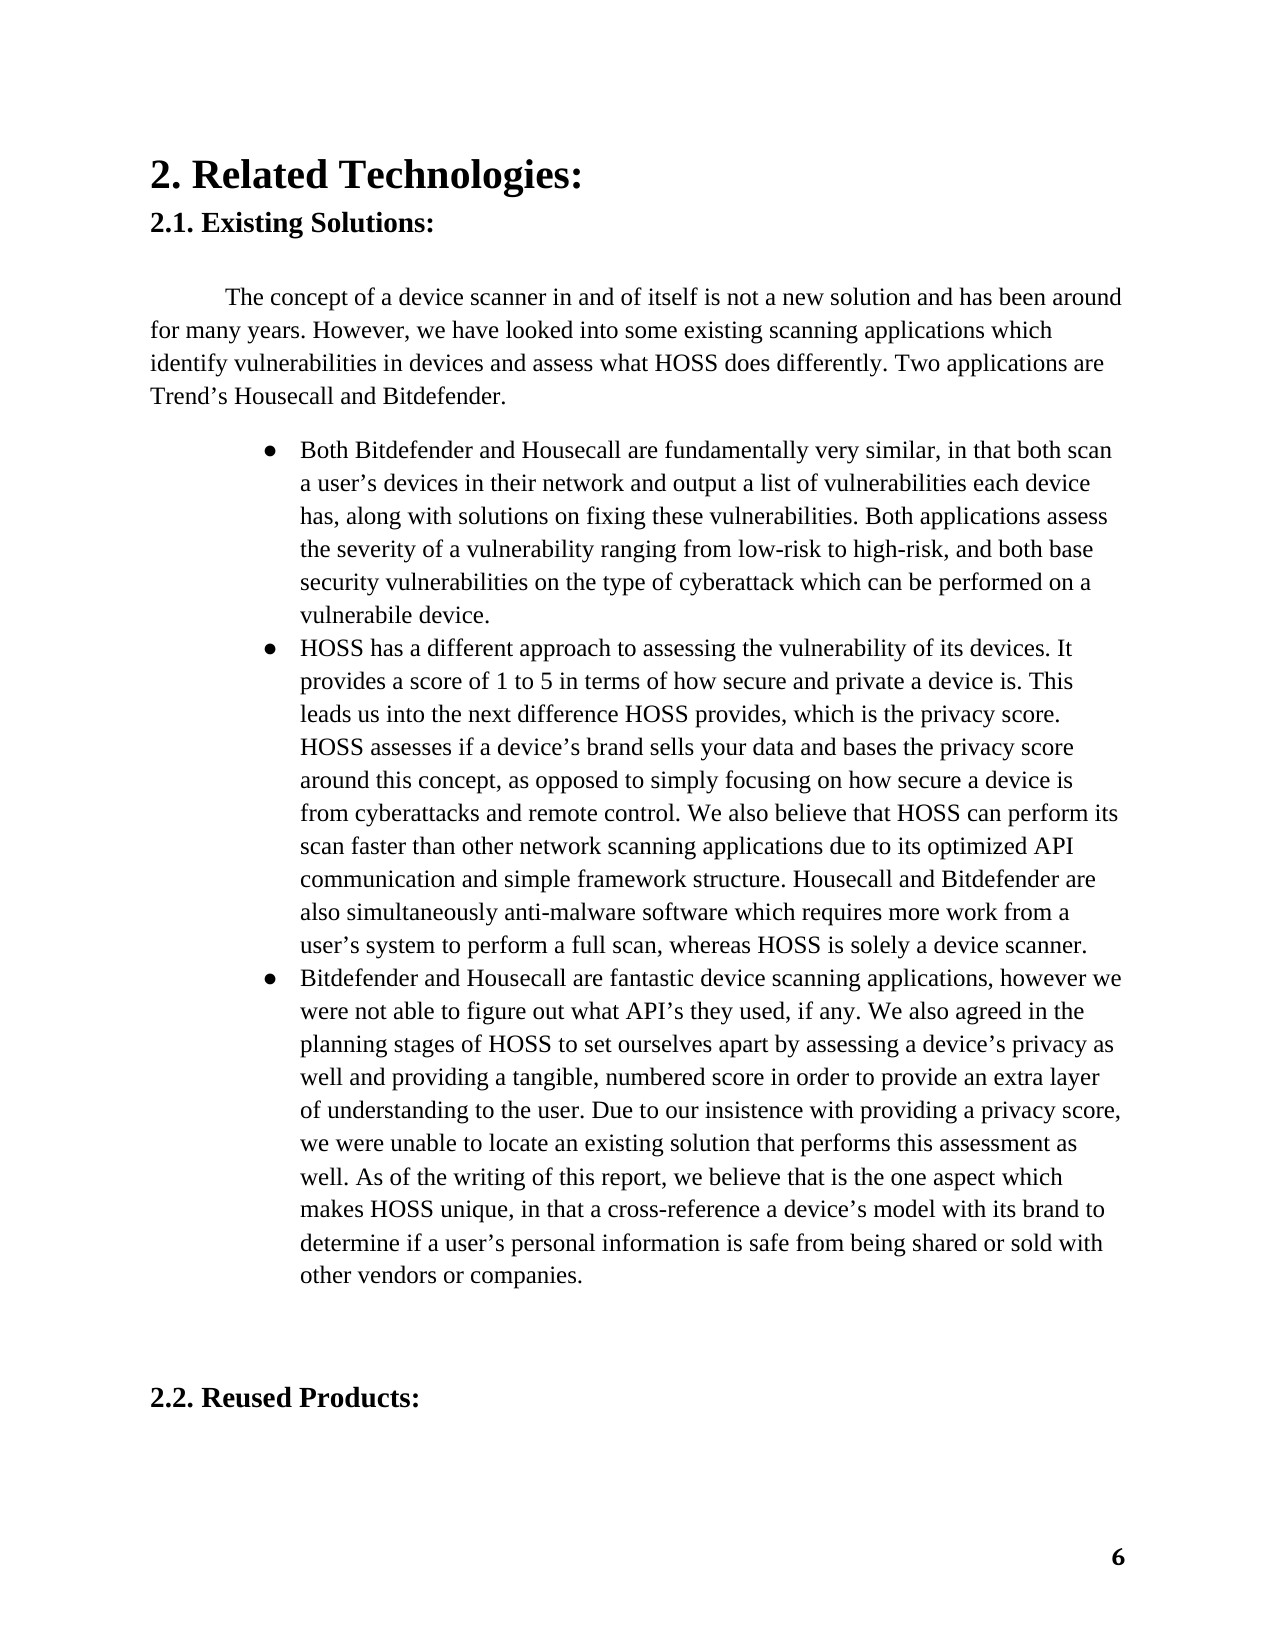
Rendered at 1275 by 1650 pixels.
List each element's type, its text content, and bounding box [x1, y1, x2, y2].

list Bitdefender and Housecall are fantastic device scanning applications, however we were not able to figure out what API’s they used, if any. We also agreed in the planning stages of HOSS to set ourselves apart by assessing a device’s privacy as well and providing a tangible, numbered score in order to provide an extra layer of understanding to the user. Due to our insistence with providing a privacy score, we were unable to locate an existing solution that performs this assessment as well. As of the writing of this report, we believe that is the one aspect which makes HOSS unique, in that a cross-reference a device’s model with its brand to determine if a user’s personal information is safe from being shared or sold with other vendors or companies. [262, 963, 1125, 1289]
list Both Bitdefender and Housecall are fundamentally very similar, in that both scan a user’s devices in their network and output a list of vulnerabilities each device has, along with solutions on fixing these vulnerabilities. Both applications assess the severity of a vulnerability ranging from low-risk to high-risk, and both base security vulnerabilities on the type of cyberattack which can be performed on a vulnerabile device. [262, 435, 1125, 629]
text 2.1. Existing Solutions: [150, 205, 1125, 239]
text The concept of a device scanner in and of itself is not a new solution and has been around for many years. However, we have looked into some existing scanning applications which identify vulnerabilities in devices and assess what HOSS does differently. Two applications are Trend’s Housecall and Bitdefender. [150, 282, 1125, 410]
text 2.2. Reused Products: [150, 1381, 1125, 1414]
text 2. Related Technologies: [150, 150, 1125, 198]
list HOSS has a different approach to assessing the vulnerability of its devices. It provides a score of 1 to 5 in terms of how secure and private a device is. This leads us into the next difference HOSS provides, which is the privacy score. HOSS assesses if a device’s brand sells your data and bases the privacy score around this concept, as opposed to simply focusing on how secure a device is from cyberattacks and remote control. We also believe that HOSS can perform its scan faster than other network scanning applications due to its optimized API communication and simple framework structure. Housecall and Bitdefender are also simultaneously anti-malware software which requires more work from a user’s system to perform a full scan, whereas HOSS is solely a device scanner. [262, 633, 1125, 959]
